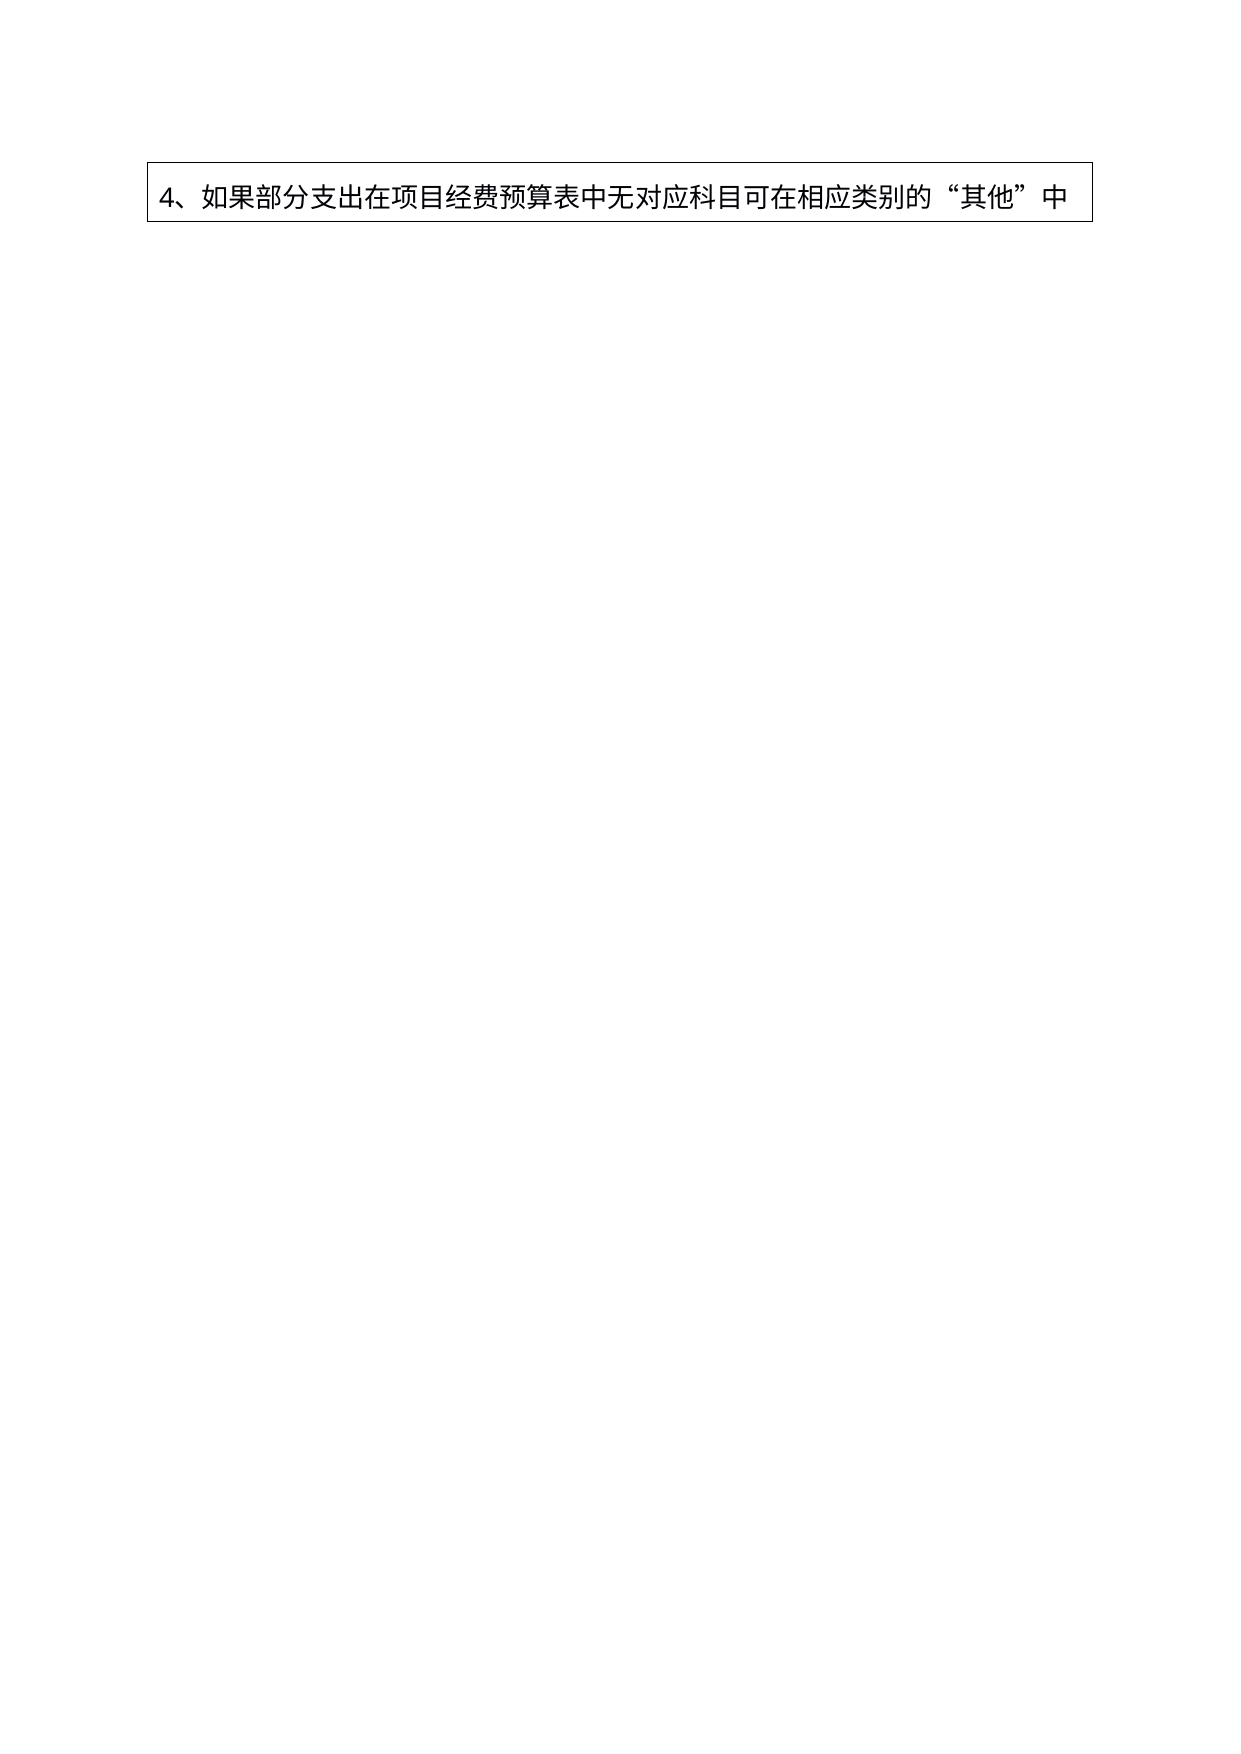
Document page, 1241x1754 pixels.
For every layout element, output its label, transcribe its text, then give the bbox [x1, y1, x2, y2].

table_cell 4、如果部分支出在项目经费预算表中无对应科目可在相应类别的“其他”中填列金额并附详细的说明资料。 [148, 163, 1092, 221]
